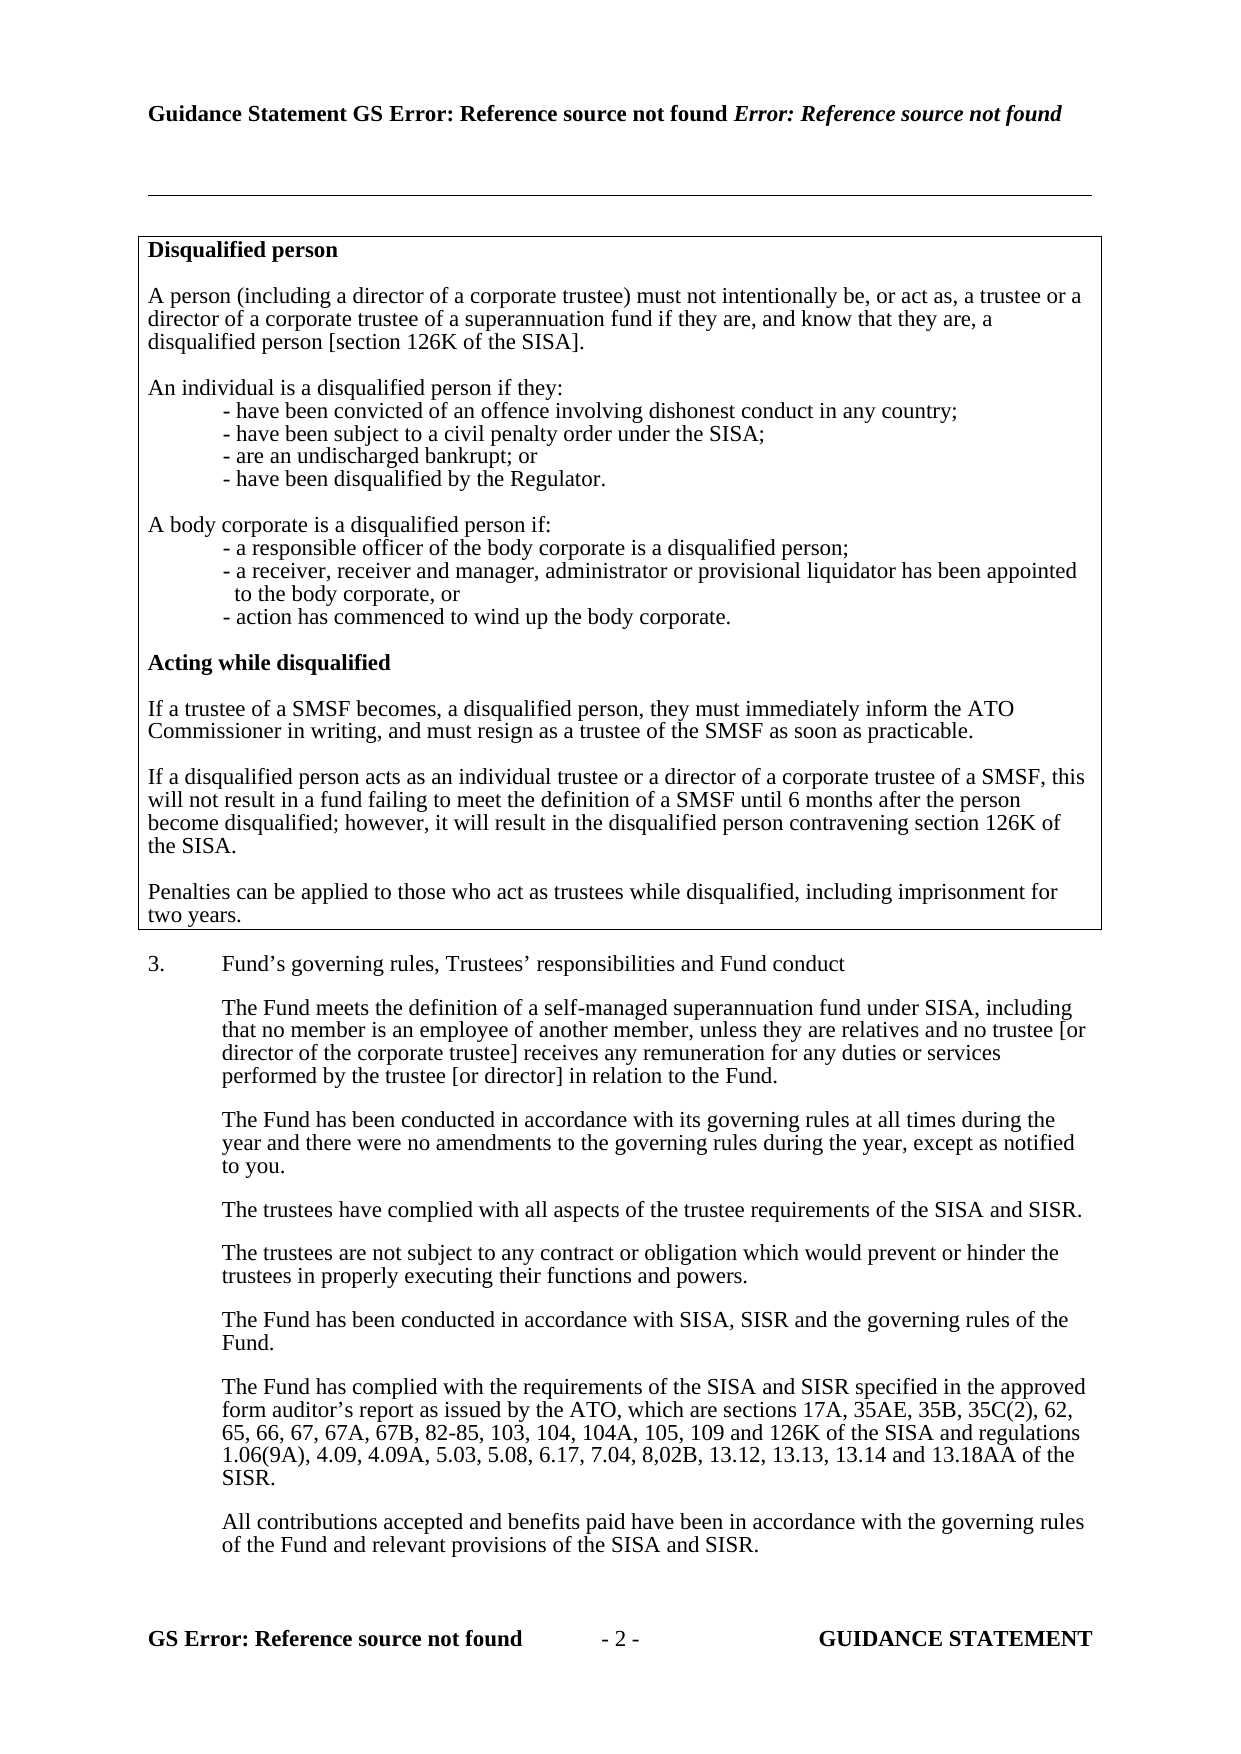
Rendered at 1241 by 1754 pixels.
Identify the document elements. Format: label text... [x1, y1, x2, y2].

text - have been subject to a civil penalty order under the SISA; [148, 423, 1092, 446]
text - have been disqualified by the Regulator. [148, 468, 1092, 491]
text If a trustee of a SMSF becomes, a disqualified person, they must immediately inform the ATO Commissioner in writing, and must resign as a trustee of the SMSF as soon as practicable. [148, 698, 1092, 743]
text - action has commenced to wind up the body corporate. [148, 606, 1092, 629]
text Penalties can be applied to those who act as trustees while disqualified, including imprisonment for two years. [139, 878, 1101, 929]
text - a responsible officer of the body corporate is a disqualified person; [148, 537, 1092, 560]
text An individual is a disqualified person if they: [148, 377, 1092, 400]
text A body corporate is a disqualified person if: [148, 514, 1092, 537]
text Acting while disqualified [148, 652, 1092, 675]
text The trustees have complied with all aspects of the trustee requirements of the SISA and SISR. [222, 1199, 1092, 1222]
text The Fund has been conducted in accordance with SISA, SISR and the governing rules of the Fund. [222, 1309, 1092, 1355]
text - have been convicted of an offence involving dishonest conduct in any country; [148, 400, 1092, 423]
text The Fund has been conducted in accordance with its governing rules at all times during the year and there were no amendments to the governing rules during the year, except as notified to you. [222, 1109, 1092, 1178]
text Fund’s governing rules, Trustees’ responsibilities and Fund conduct [148, 953, 1092, 976]
text A person (including a director of a corporate trustee) must not intentionally be, or act as, a trustee or a director of a corporate trustee of a superannuation fund if they are, and know that they are, a disqualified person [section 126K of the SISA]. [148, 285, 1092, 354]
text to the body corporate, or [148, 583, 1092, 606]
text The Fund meets the definition of a self-managed superannuation fund under SISA, including that no member is an employee of another member, unless they are relatives and no trustee [or director of the corporate trustee] receives any remuneration for any duties or services performed by the trustee [or director] in relation to the Fund. [222, 997, 1092, 1088]
text If a disqualified person acts as an individual trustee or a director of a corporate trustee of a SMSF, this will not result in a fund failing to meet the definition of a SMSF until 6 months after the person become disqualified; however, it will result in the disqualified person contravening section 126K of the SISA. [148, 766, 1092, 858]
text Disqualified person [139, 237, 1101, 262]
text All contributions accepted and benefits paid have been in accordance with the governing rules of the Fund and relevant provisions of the SISA and SISR. [222, 1511, 1092, 1557]
text - a receiver, receiver and manager, administrator or provisional liquidator has been appointed [148, 560, 1092, 583]
text - are an undischarged bankrupt; or [148, 446, 1092, 468]
text The trustees are not subject to any contract or obligation which would prevent or hinder the trustees in properly executing their functions and powers. [222, 1242, 1092, 1288]
text The Fund has complied with the requirements of the SISA and SISR specified in the approved form auditor’s report as issued by the ATO, which are sections 17A, 35AE, 35B, 35C(2), 62, 65, 66, 67, 67A, 67B, 82-85, 103, 104, 104A, 105, 109 and 126K of the SISA and regulations 1.06(9A), 4.09, 4.09A, 5.03, 5.08, 6.17, 7.04, 8,02B, 13.12, 13.13, 13.14 and 13.18AA of the SISR. [222, 1376, 1092, 1490]
